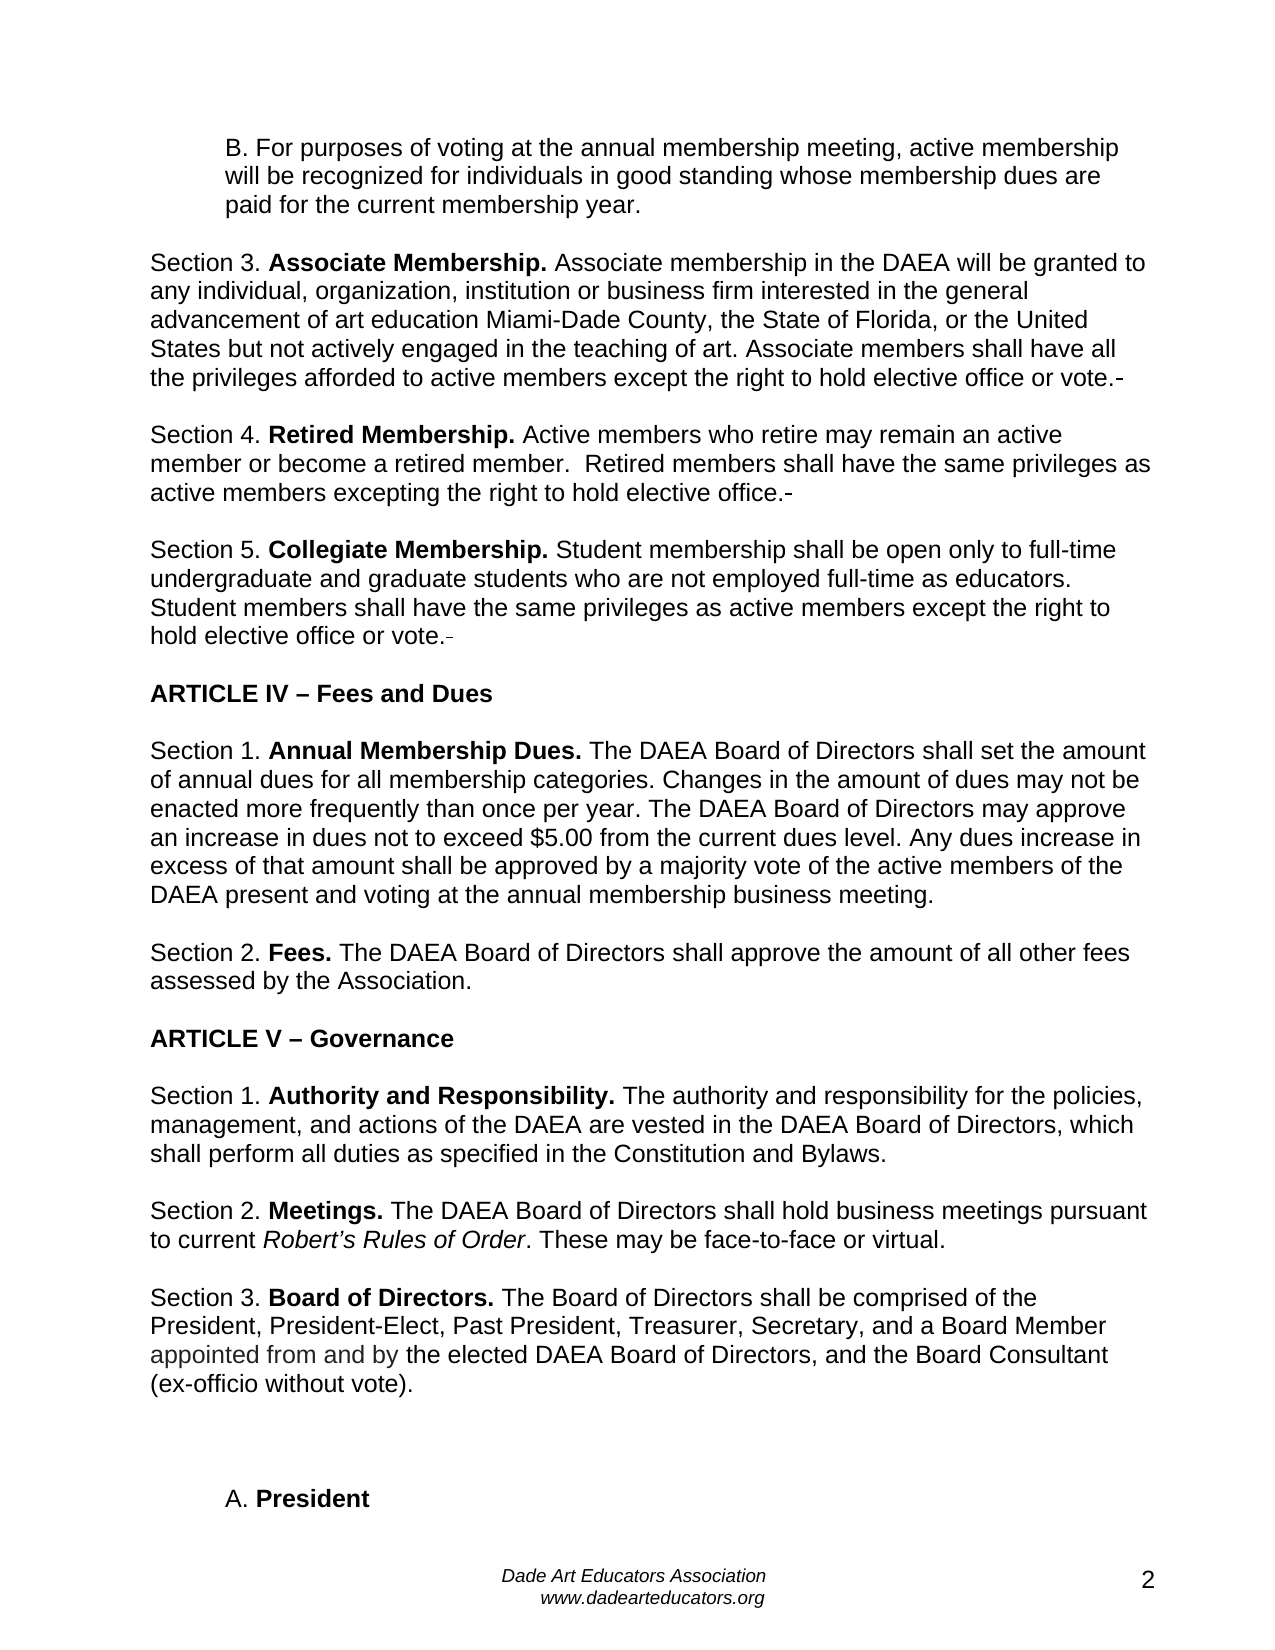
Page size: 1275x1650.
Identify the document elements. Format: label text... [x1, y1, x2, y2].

text ARTICLE IV – Fees and Dues [150, 679, 1155, 707]
text Section 5. Collegiate Membership. Student membership shall be open only to full-time undergraduate and graduate students who are not employed full-time as educators. Student members shall have the same privileges as active members except the right to hold elective office or vote. [150, 535, 1155, 650]
text Section 2. Meetings. The DAEA Board of Directors shall hold business meetings pursuant to current Robert’s Rules of Order. These may be face-to-face or virtual. [150, 1196, 1155, 1254]
text B. For purposes of voting at the annual membership meeting, active membership will be recognized for individuals in good standing whose membership dues are paid for the current membership year. [225, 132, 1155, 219]
text ARTICLE V – Governance [150, 1024, 1155, 1052]
text Section 3. Board of Directors. The Board of Directors shall be comprised of the President, President-Elect, Past President, Treasurer, Secretary, and a Board Member appointed from and by the elected DAEA Board of Directors, and the Board Consultant (ex-officio without vote). [150, 1282, 1155, 1397]
text Section 1. Authority and Responsibility. The authority and responsibility for the policies, management, and actions of the DAEA are vested in the DAEA Board of Directors, which shall perform all duties as specified in the Constitution and Bylaws. [150, 1081, 1155, 1167]
text Section 2. Fees. The DAEA Board of Directors shall approve the amount of all other fees assessed by the Association. [150, 937, 1155, 995]
text Section 4. Retired Membership. Active members who retire may remain an active member or become a retired member. Retired members shall have the same privileges as active members excepting the right to hold elective office. [150, 420, 1155, 506]
text A. President [225, 1484, 1155, 1512]
text Section 1. Annual Membership Dues. The DAEA Board of Directors shall set the amount of annual dues for all membership categories. Changes in the amount of dues may not be enacted more frequently than once per year. The DAEA Board of Directors may approve an increase in dues not to exceed $5.00 from the current dues level. Any dues increase in excess of that amount shall be approved by a majority vote of the active members of the DAEA present and voting at the annual membership business meeting. [150, 736, 1155, 909]
text Section 3. Associate Membership. Associate membership in the DAEA will be granted to any individual, organization, institution or business firm interested in the general advancement of art education Miami-Dade County, the State of Florida, or the United States but not actively engaged in the teaching of art. Associate members shall have all the privileges afforded to active members except the right to hold elective office or vote. [150, 247, 1155, 391]
